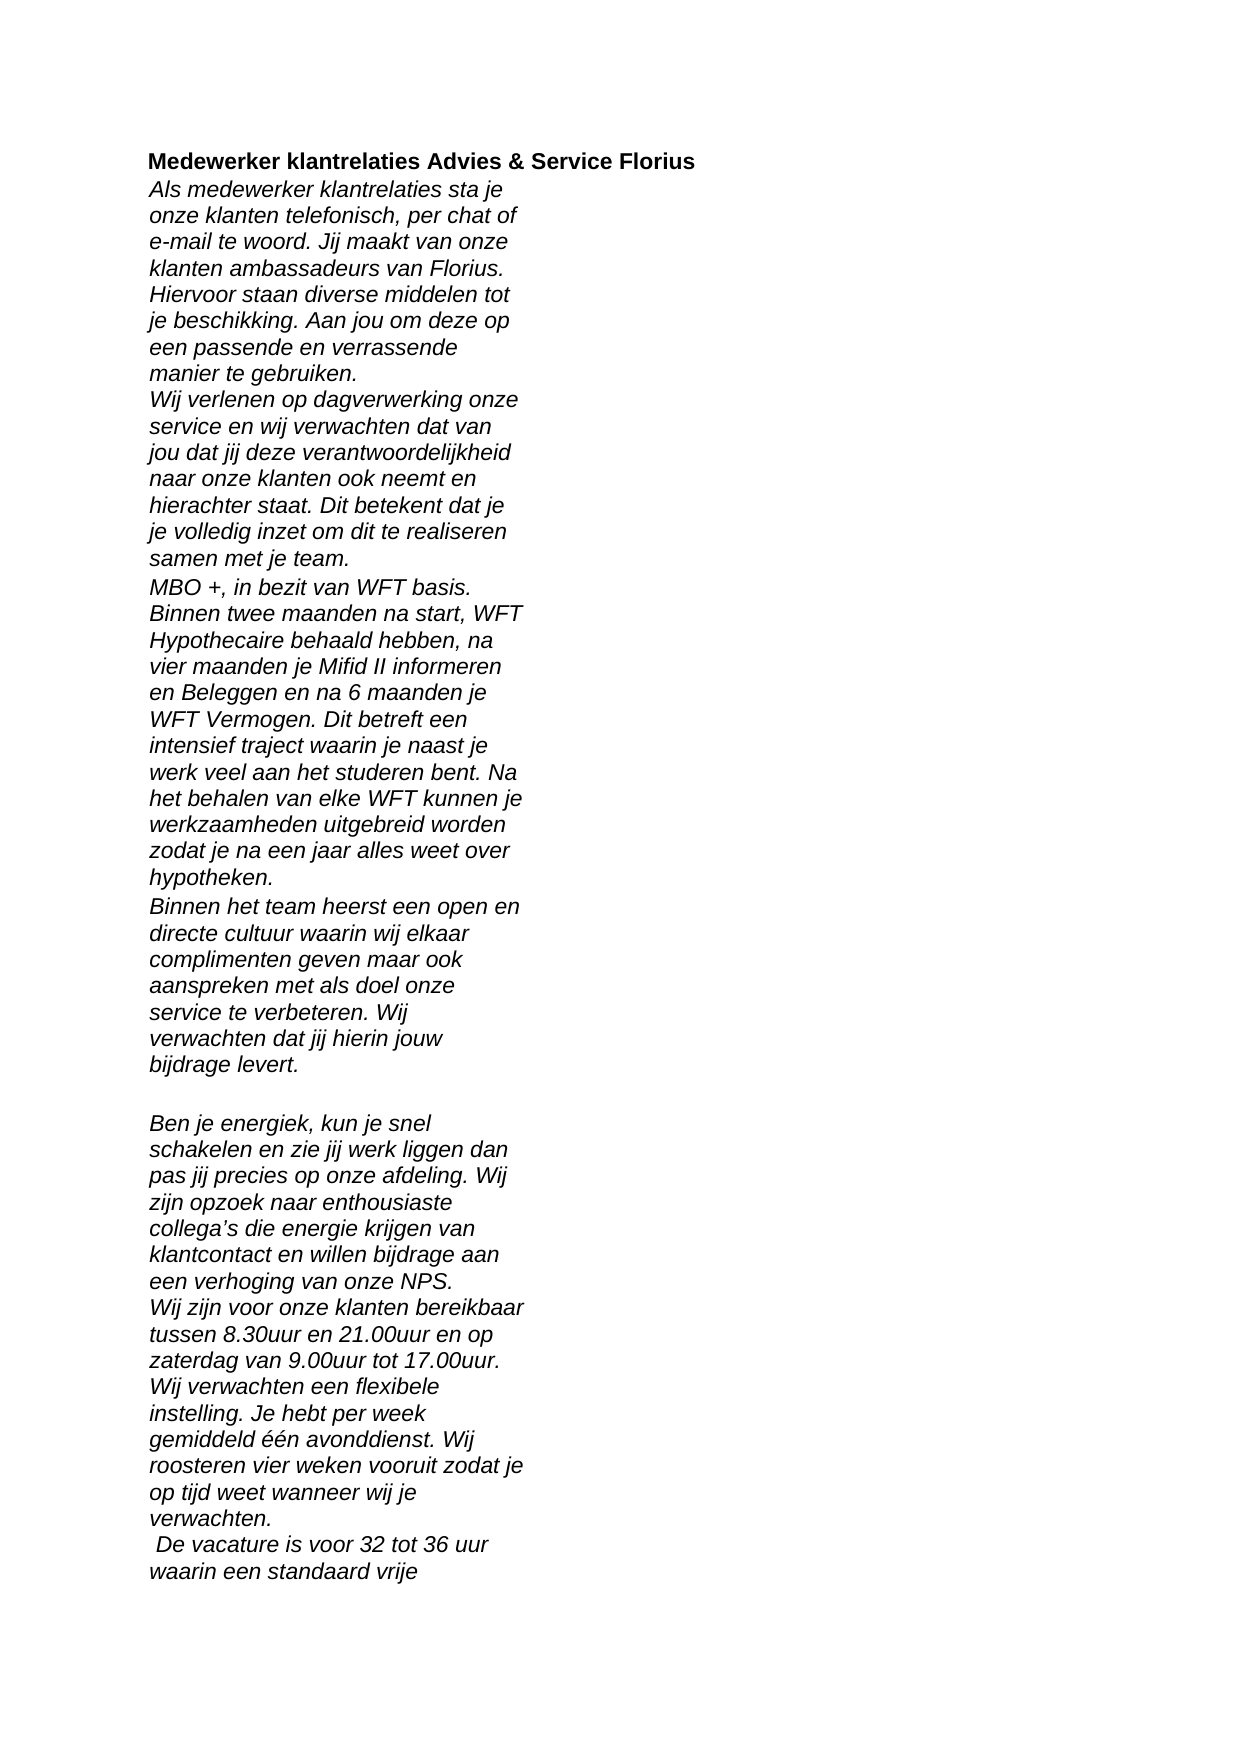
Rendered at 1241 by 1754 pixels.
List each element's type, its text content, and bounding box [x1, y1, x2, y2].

table_cell Binnen het team heerst een open en directe cultuur waarin wij elkaar complimenten geven maar ook aanspreken met als doel onze service te verbeteren. Wij verwachten dat jij hierin jouw bijdrage levert. [148, 892, 526, 1079]
text Medewerker klantrelaties Advies & Service Florius [148, 148, 1093, 174]
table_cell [148, 1079, 526, 1586]
table_cell MBO +, in bezit van WFT basis. Binnen twee maanden na start, WFT Hypothecaire behaald hebben, na vier maanden je Mifid II informeren en Beleggen en na 6 maanden je WFT Vermogen. Dit betreft een intensief traject waarin je naast je werk veel aan het studeren bent. Na het behalen van elke WFT kunnen je werkzaamheden uitgebreid worden zodat je na een jaar alles weet over hypotheken. [148, 573, 526, 892]
table_header Als medewerker klantrelaties sta je onze klanten telefonisch, per chat of e-mail te woord. Jij maakt van onze klanten ambassadeurs van Florius. Hiervoor staan diverse middelen tot je beschikking. Aan jou om deze op een passende en verrassende manier te gebruiken. Wij verlenen op dagverwerking onze service en wij verwachten dat van jou dat jij deze verantwoordelijkheid naar onze klanten ook neemt en hierachter staat. Dit betekent dat je je volledig inzet om dit te realiseren samen met je team. [148, 174, 526, 572]
